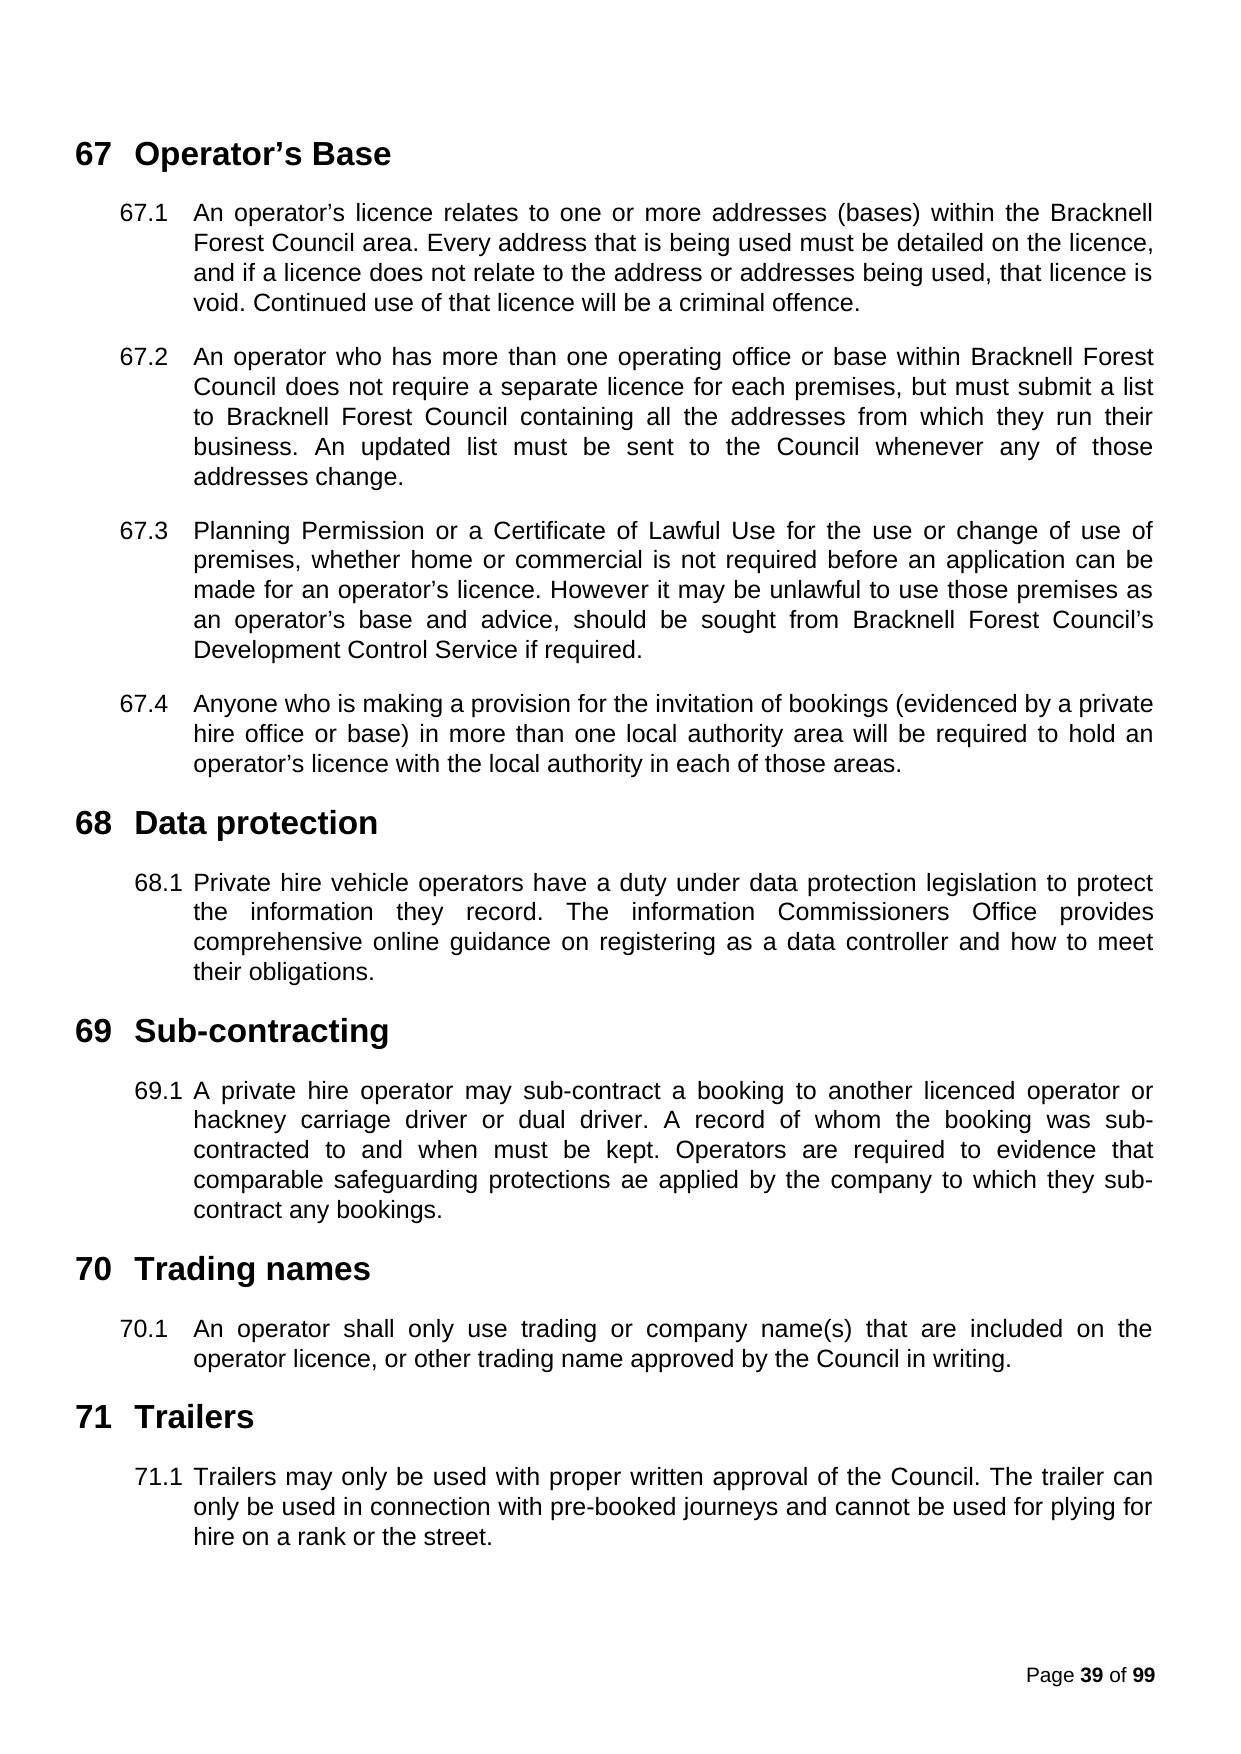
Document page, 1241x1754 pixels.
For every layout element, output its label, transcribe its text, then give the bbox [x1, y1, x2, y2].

subtitle Planning Permission or a Certificate of Lawful Use for the use or change of use of premises, whether home or commercial is not required before an application can be made for an operator’s licence. However it may be unlawful to use those premises as an operator’s base and advice, should be sought from Bracknell Forest Council’s Development Control Service if required. [119, 516, 1155, 664]
subtitle Operator’s Base [75, 134, 1155, 172]
subtitle A private hire operator may sub-contract a booking to another licenced operator or hackney carriage driver or dual driver. A record of whom the booking was sub-contracted to and when must be kept. Operators are required to evidence that comparable safeguarding protections ae applied by the company to which they sub-contract any bookings. [134, 1076, 1155, 1224]
subtitle An operator’s licence relates to one or more addresses (bases) within the Bracknell Forest Council area. Every address that is being used must be detailed on the licence, and if a licence does not relate to the address or addresses being used, that licence is void. Continued use of that licence will be a criminal offence. [119, 198, 1155, 317]
subtitle Trading names [75, 1249, 1155, 1288]
subtitle Anyone who is making a provision for the invitation of bookings (evidenced by a private hire office or base) in more than one local authority area will be required to hold an operator’s licence with the local authority in each of those areas. [119, 689, 1155, 778]
subtitle Private hire vehicle operators have a duty under data protection legislation to protect the information they record. The information Commissioners Office provides comprehensive online guidance on registering as a data controller and how to meet their obligations. [134, 867, 1155, 986]
subtitle Trailers [75, 1398, 1155, 1436]
subtitle Data protection [75, 803, 1155, 842]
subtitle Trailers may only be used with proper written approval of the Council. The trailer can only be used in connection with pre-booked journeys and cannot be used for plying for hire on a rank or the street. [134, 1462, 1155, 1551]
subtitle An operator who has more than one operating office or base within Bracknell Forest Council does not require a separate licence for each premises, but must submit a list to Bracknell Forest Council containing all the addresses from which they run their business. An updated list must be sent to the Council whenever any of those addresses change. [119, 342, 1155, 490]
subtitle An operator shall only use trading or company name(s) that are included on the operator licence, or other trading name approved by the Council in writing. [119, 1314, 1155, 1372]
subtitle Sub-contracting [75, 1011, 1155, 1050]
